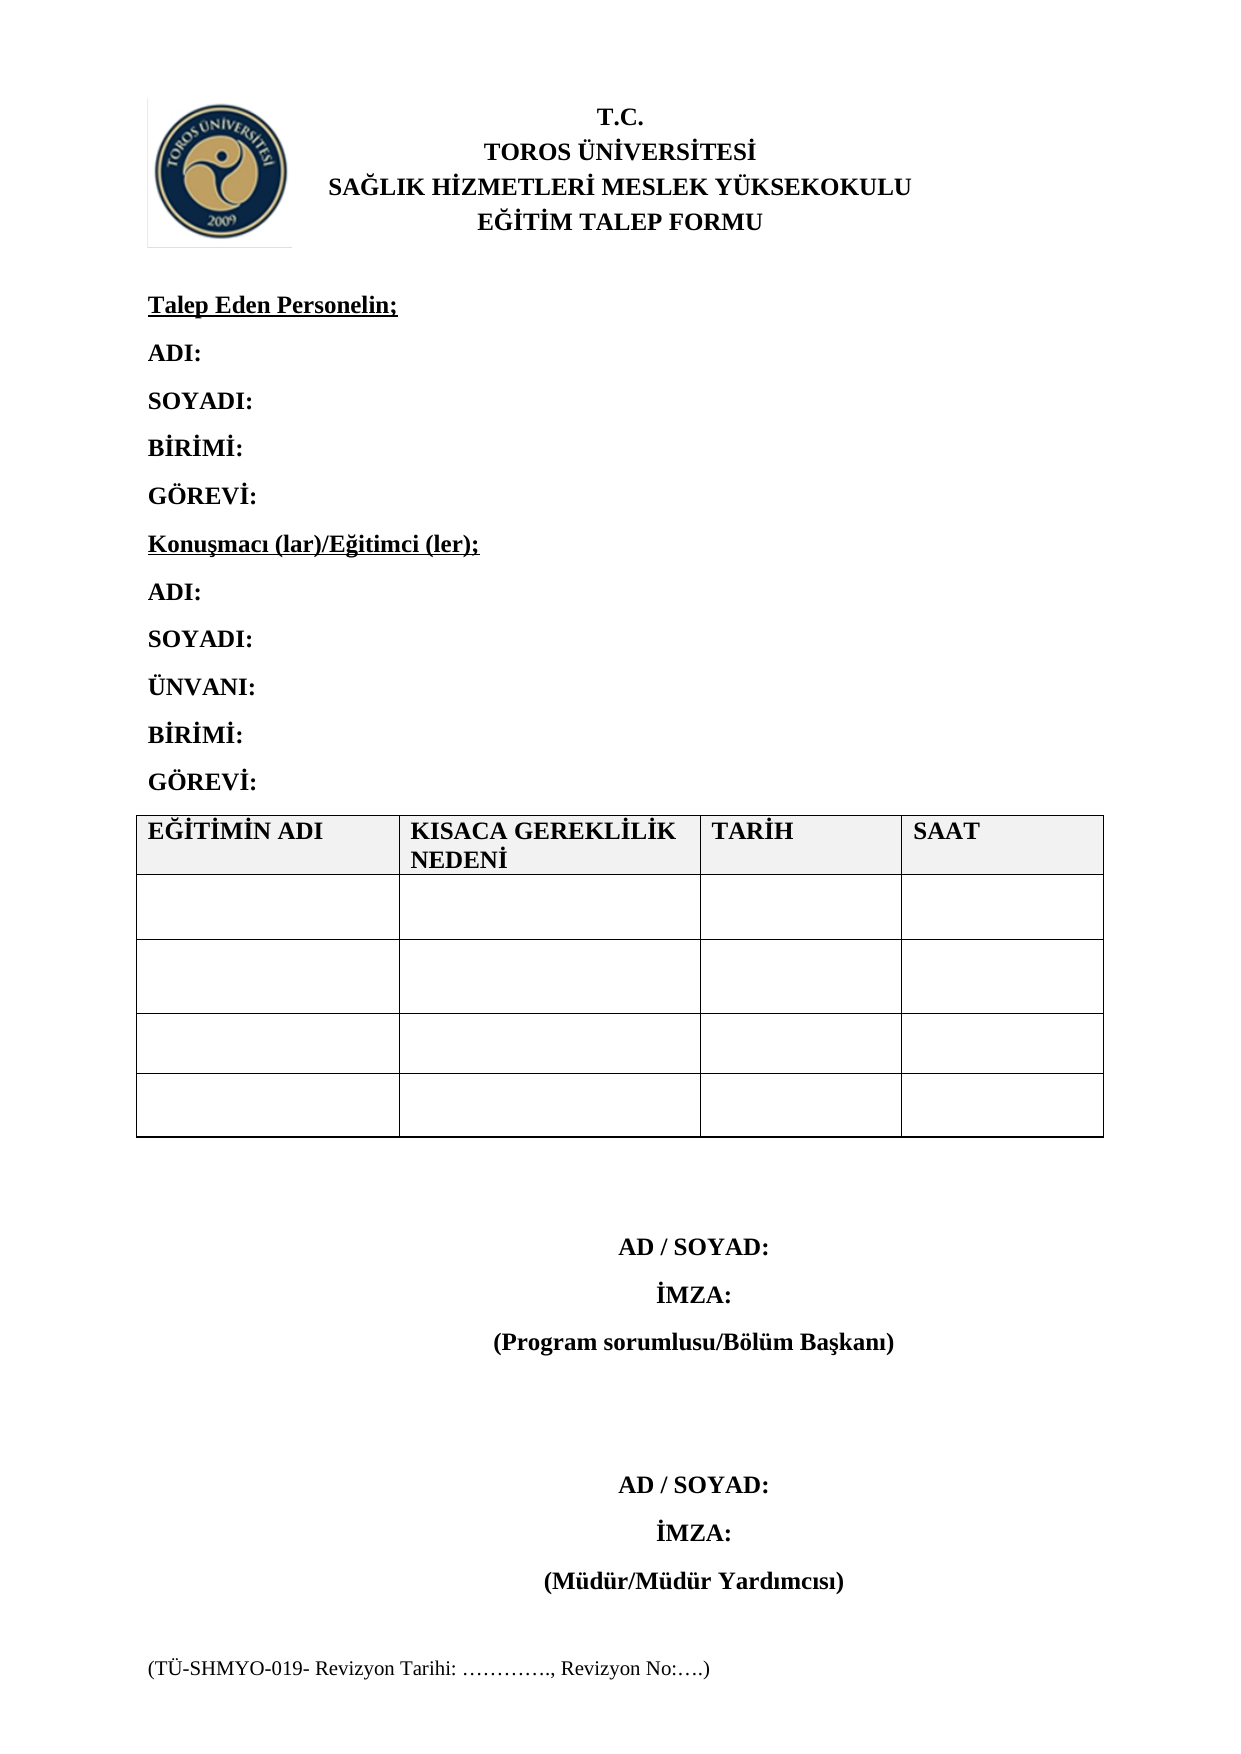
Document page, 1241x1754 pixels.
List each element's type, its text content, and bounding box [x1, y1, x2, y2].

table_cell [902, 1014, 1103, 1073]
text BİRİMİ: [148, 720, 1093, 748]
table_cell [701, 1014, 901, 1073]
table_header SAAT [902, 816, 1103, 874]
table_cell [400, 875, 700, 939]
table_header EĞİTİMİN ADI [137, 816, 399, 874]
table_cell [400, 1014, 700, 1073]
text GÖREVİ: [148, 481, 1093, 510]
table_cell [902, 1074, 1103, 1136]
text EĞİTİM TALEP FORMU [148, 207, 1093, 236]
table_cell [701, 1074, 901, 1136]
text SOYADI: [148, 386, 1093, 414]
text AD / SOYAD: [221, 1471, 1093, 1499]
text İMZA: [221, 1280, 1093, 1308]
text TOROS ÜNİVERSİTESİ [148, 137, 1093, 166]
table_cell [137, 940, 399, 1013]
table_cell [701, 875, 901, 939]
text Konuşmacı (lar)/Eğitimci (ler); [148, 529, 1093, 558]
text T.C. [148, 102, 1093, 131]
table_cell [400, 940, 700, 1013]
table_cell [137, 1014, 399, 1073]
text ÜNVANI: [148, 672, 1093, 701]
picture [146, 98, 293, 249]
table_cell [902, 940, 1103, 1013]
table_cell [400, 1074, 700, 1136]
text İMZA: [221, 1518, 1093, 1547]
table_cell [701, 940, 901, 1013]
table_cell [137, 1074, 399, 1136]
text BİRİMİ: [148, 433, 1093, 462]
text AD / SOYAD: [221, 1232, 1093, 1261]
text SAĞLIK HİZMETLERİ MESLEK YÜKSEKOKULU [148, 172, 1093, 201]
text Talep Eden Personelin; [148, 290, 1093, 319]
text (Program sorumlusu/Bölüm Başkanı) [221, 1327, 1093, 1356]
table_cell [902, 875, 1103, 939]
table_header TARİH [701, 816, 901, 874]
text ADI: [148, 338, 1093, 367]
table_header KISACA GEREKLİLİK NEDENİ [400, 816, 700, 874]
text SOYADI: [148, 624, 1093, 653]
text GÖREVİ: [148, 767, 1093, 796]
text ADI: [148, 577, 1093, 605]
text (Müdür/Müdür Yardımcısı) [221, 1566, 1093, 1595]
table_cell [137, 875, 399, 939]
